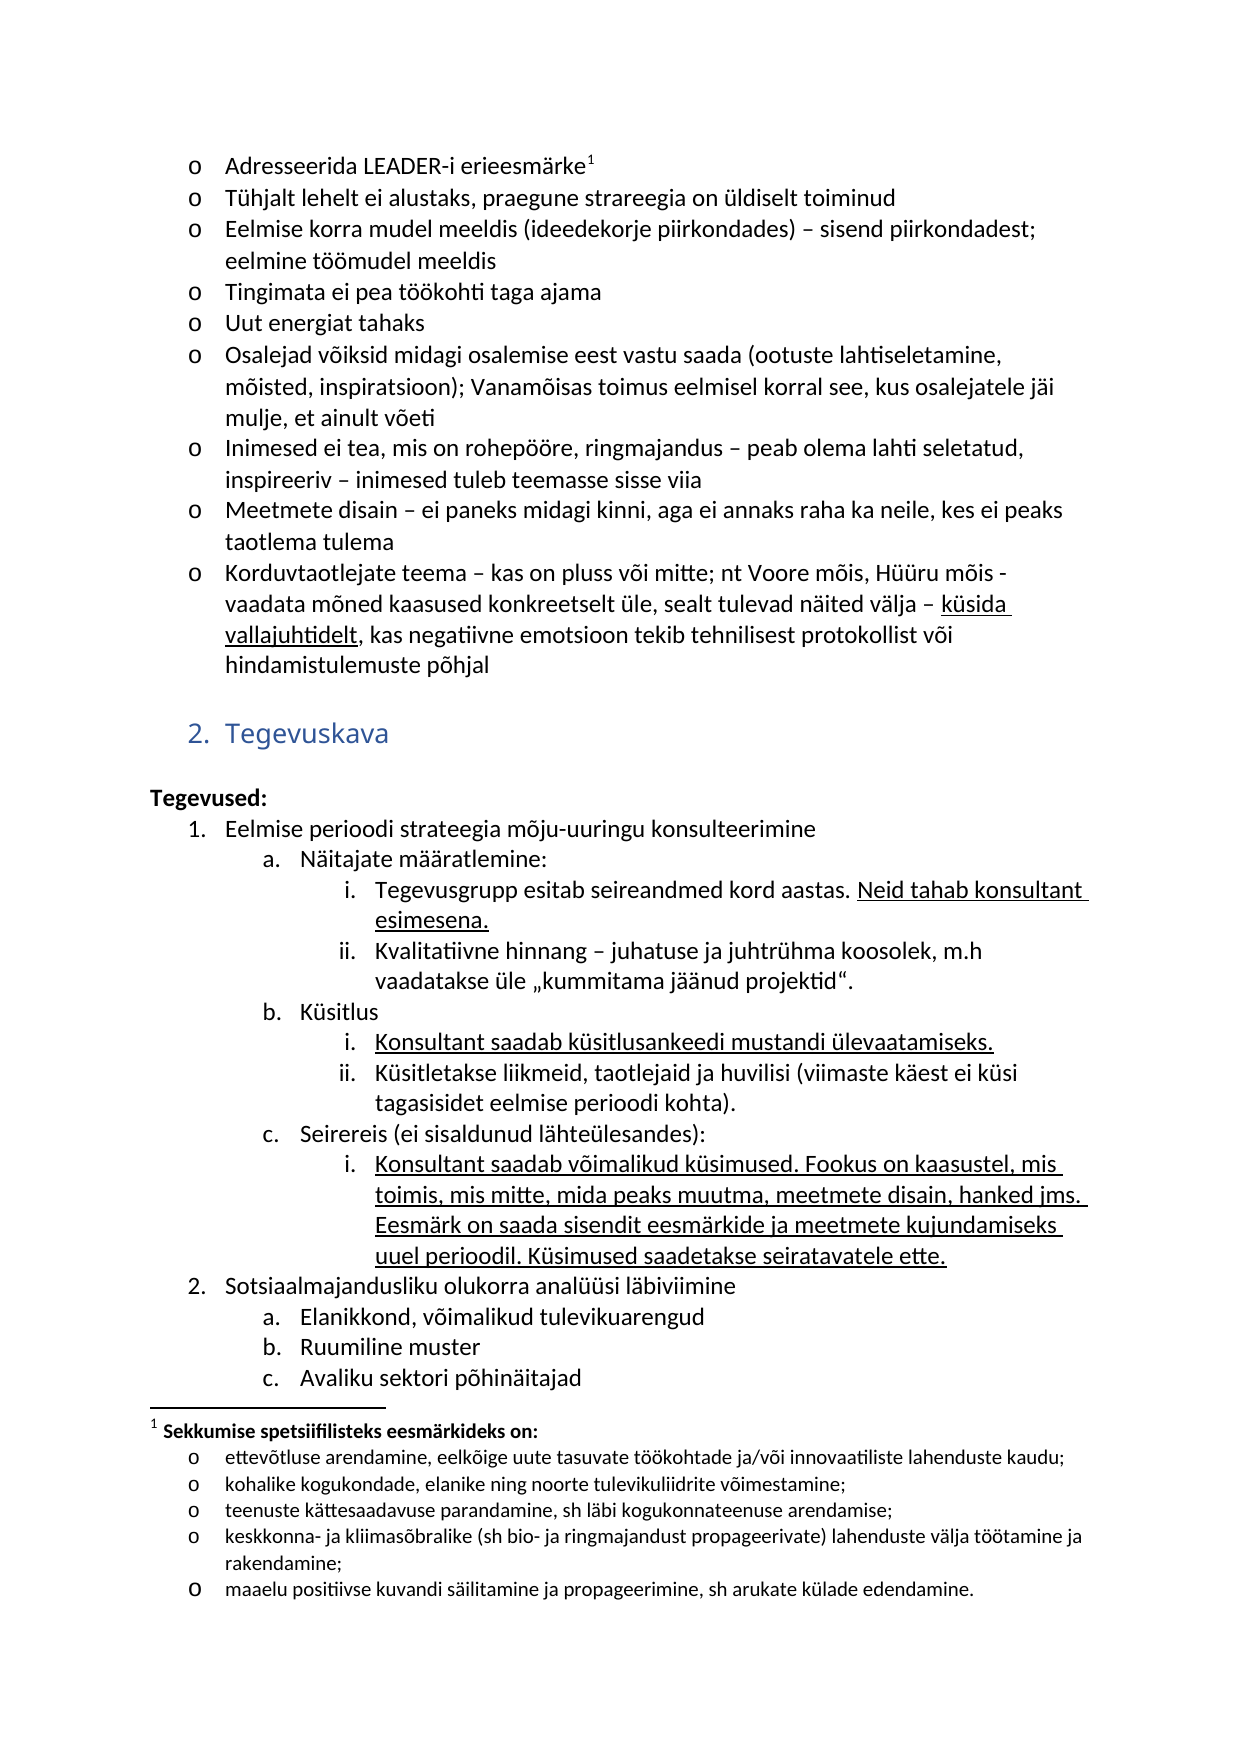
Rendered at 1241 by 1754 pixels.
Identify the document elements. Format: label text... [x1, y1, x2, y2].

subtitle Tegevuskava [187, 715, 1090, 752]
list Küsitlus [262, 996, 1090, 1026]
list Inimesed ei tea, mis on rohepööre, ringmajandus – peab olema lahti seletatud, inspireeriv – inimesed tuleb teemasse sisse viia [187, 432, 1090, 494]
list Elanikkond, võimalikud tulevikuarengud [262, 1301, 1090, 1332]
list Adresseerida LEADER-i erieesmärke [187, 150, 1090, 182]
list Eelmise perioodi strateegia mõju-uuringu konsulteerimine [187, 813, 1090, 843]
list Korduvtaotlejate teema – kas on pluss või mitte; nt Voore mõis, Hüüru mõis - vaadata mõned kaasused konkreetselt üle, sealt tulevad näited välja – küsida vallajuhtidelt, kas negatiivne emotsioon tekib tehnilisest protokollist või hindamistulemuste põhjal [187, 557, 1090, 680]
list Konsultant saadab võimalikud küsimused. Fookus on kaasustel, mis toimis, mis mitte, mida peaks muutma, meetmete disain, hanked jms. Eesmärk on saada sisendit eesmärkide ja meetmete kujundamiseks uuel perioodil. Küsimused saadetakse seiratavatele ette. [356, 1148, 1090, 1271]
list Osalejad võiksid midagi osalemise eest vastu saada (ootuste lahtiseletamine, mõisted, inspiratsioon); Vanamõisas toimus eelmisel korral see, kus osalejatele jäi mulje, et ainult võeti [187, 339, 1090, 432]
list Ruumiline muster [262, 1332, 1090, 1362]
list Seirereis (ei sisaldunud lähteülesandes): [262, 1118, 1090, 1148]
list Sotsiaalmajandusliku olukorra analüüsi läbiviimine [187, 1271, 1090, 1301]
list Uut energiat tahaks [187, 308, 1090, 339]
list Näitajate määratlemine: [262, 843, 1090, 874]
list Tühjalt lehelt ei alustaks, praegune strareegia on üldiselt toiminud [187, 182, 1090, 213]
list Tegevusgrupp esitab seireandmed kord aastas. Neid tahab konsultant esimesena. [356, 874, 1090, 935]
list Kvalitatiivne hinnang – juhatuse ja juhtrühma koosolek, m.h vaadatakse üle „kummitama jäänud projektid“. [356, 935, 1090, 996]
text Tegevused: [150, 782, 1090, 813]
list Tingimata ei pea töökohti taga ajama [187, 276, 1090, 308]
list Eelmise korra mudel meeldis (ideedekorje piirkondades) – sisend piirkondadest; eelmine töömudel meeldis [187, 213, 1090, 276]
list Meetmete disain – ei paneks midagi kinni, aga ei annaks raha ka neile, kes ei peaks taotlema tulema [187, 494, 1090, 557]
list Küsitletakse liikmeid, taotlejaid ja huvilisi (viimaste käest ei küsi tagasisidet eelmise perioodi kohta). [356, 1057, 1090, 1118]
list Konsultant saadab küsitlusankeedi mustandi ülevaatamiseks. [356, 1026, 1090, 1057]
list Avaliku sektori põhinäitajad [262, 1362, 1090, 1393]
